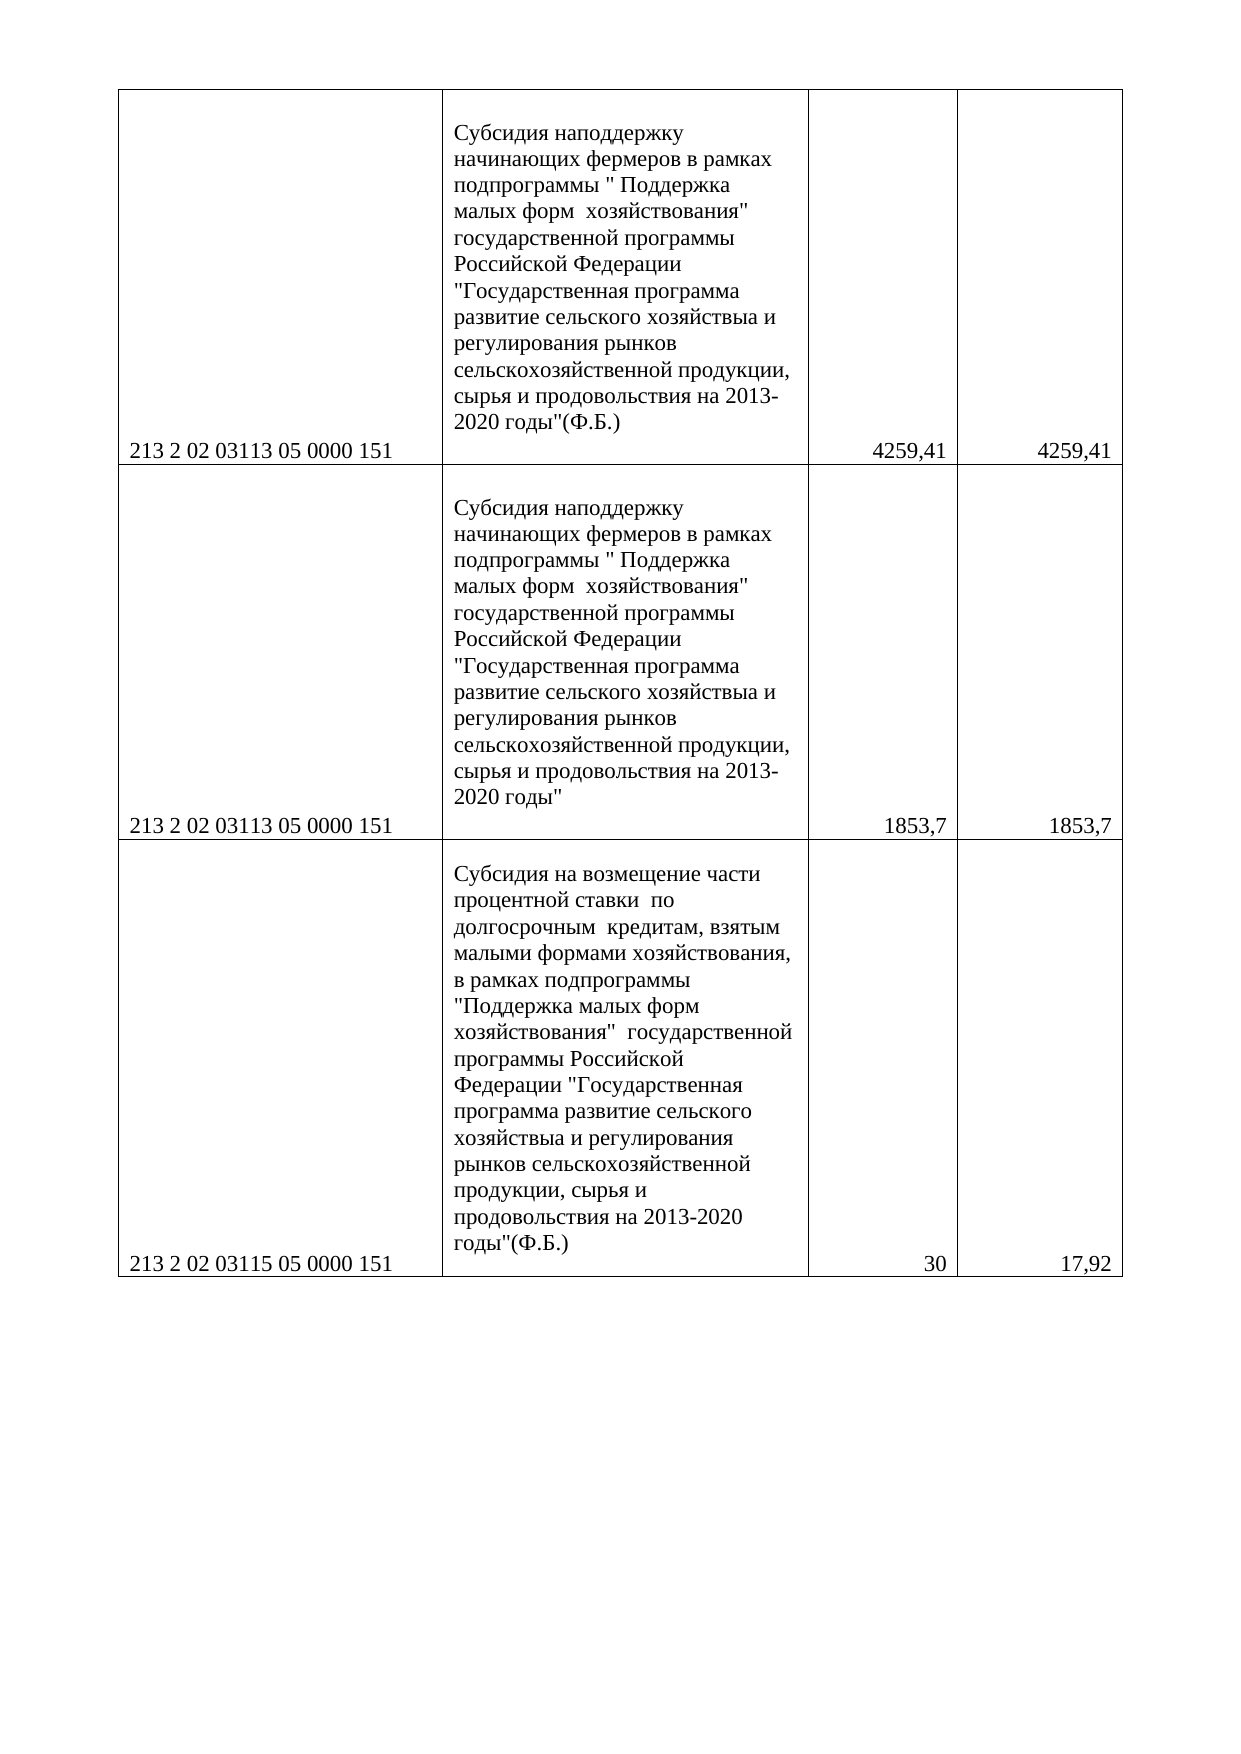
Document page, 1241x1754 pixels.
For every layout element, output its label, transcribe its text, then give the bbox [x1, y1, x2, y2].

table_cell 4259,41 [958, 90, 1122, 464]
table_cell 1853,7 [958, 465, 1122, 839]
table_cell Субсидия наподдержку начинающих фермеров в рамках подпрограммы " Поддержка малых форм хозяйствования" государственной программы Российской Федерации "Государственная программа развитие сельского хозяйствыа и регулирования рынков сельскохозяйственной продукции, сырья и продовольствия на 2013-2020 годы" [443, 465, 808, 839]
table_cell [443, 840, 808, 1276]
table_cell 4259,41 [809, 90, 957, 464]
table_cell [119, 840, 442, 1276]
table_cell 213 2 02 03113 05 0000 151 [119, 90, 442, 464]
table_cell 30 [809, 840, 957, 1276]
table_cell Субсидия наподдержку начинающих фермеров в рамках подпрограммы " Поддержка малых форм хозяйствования" государственной программы Российской Федерации "Государственная программа развитие сельского хозяйствыа и регулирования рынков сельскохозяйственной продукции, сырья и продовольствия на 2013-2020 годы"(Ф.Б.) [443, 90, 808, 464]
table_cell 213 2 02 03113 05 0000 151 [119, 465, 442, 839]
table_cell 1853,7 [809, 465, 957, 839]
table_cell 17,92 [958, 840, 1122, 1276]
